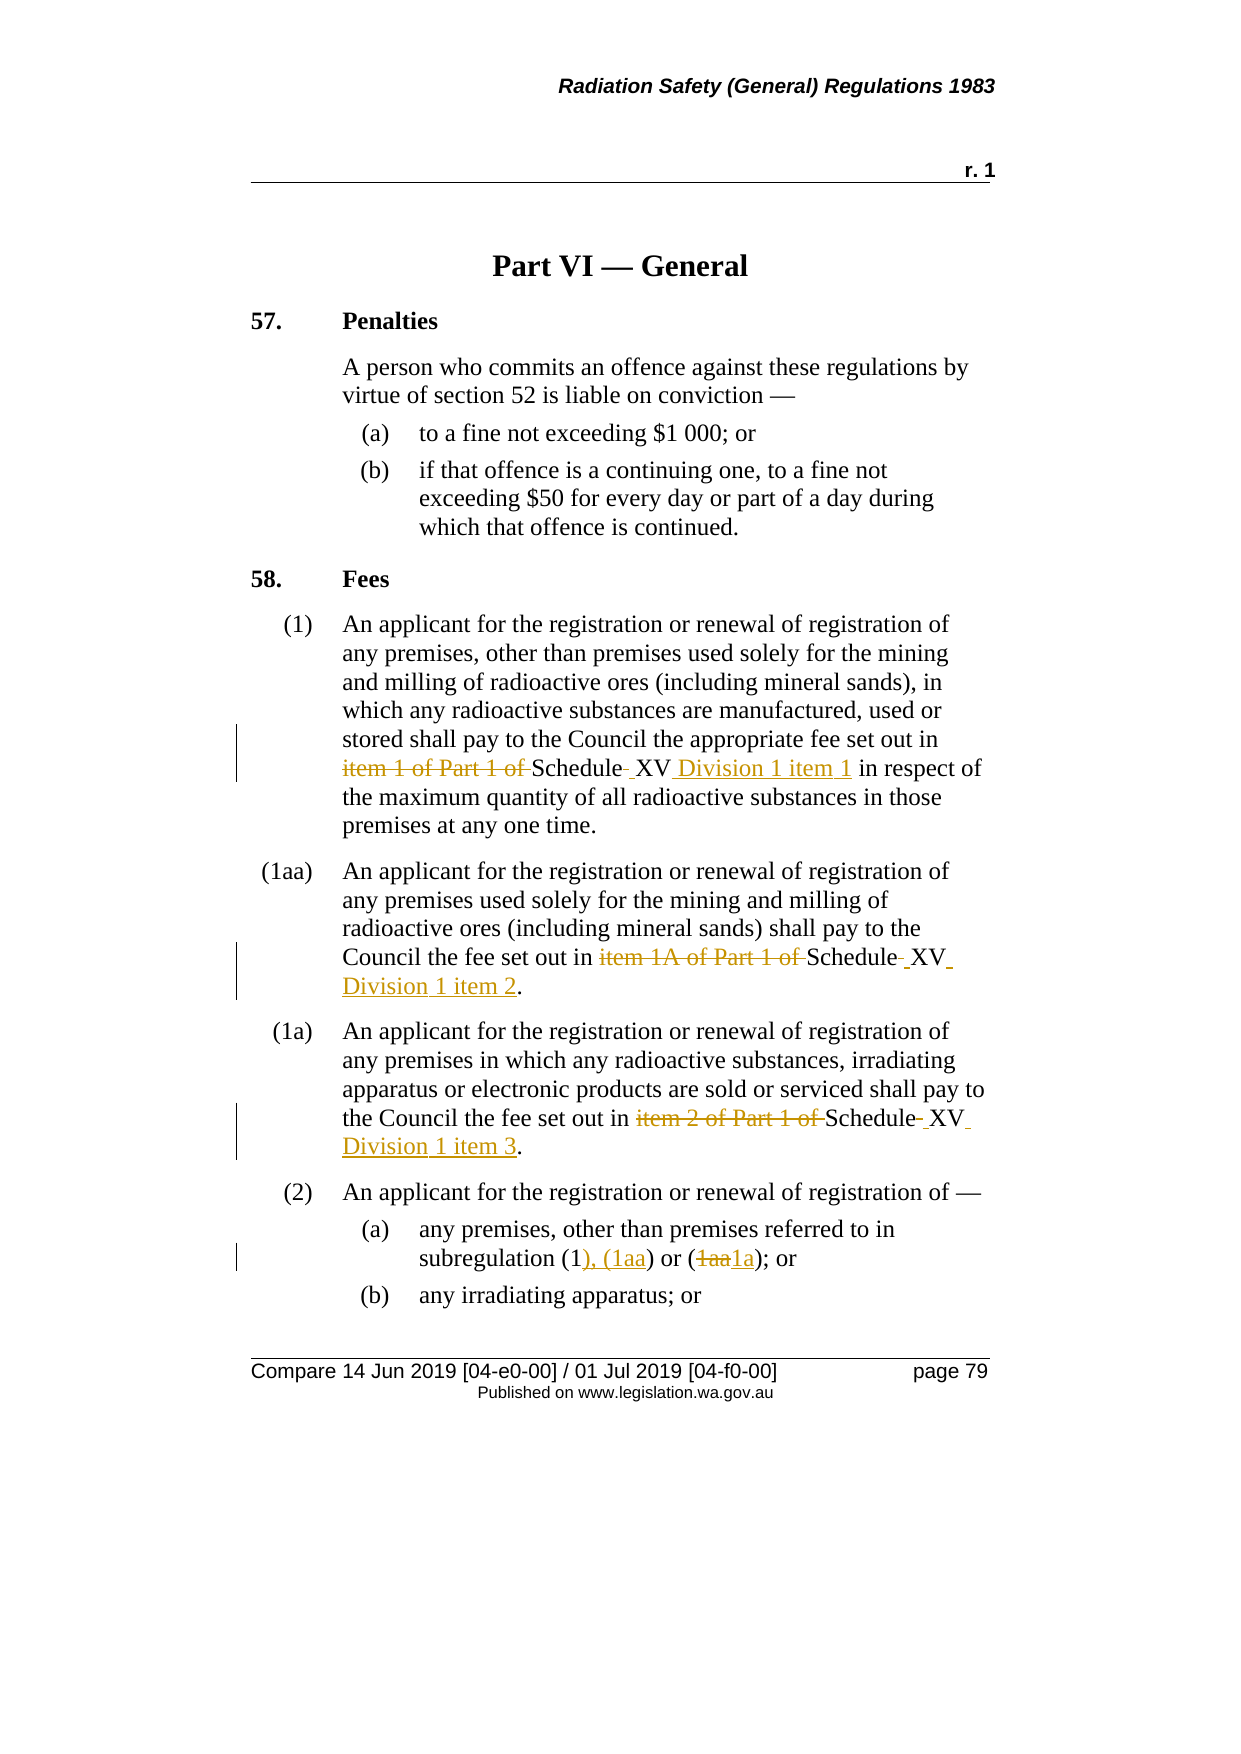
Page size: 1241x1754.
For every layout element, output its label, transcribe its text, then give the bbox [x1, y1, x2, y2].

text (1a) An applicant for the registration or renewal of registration of any premises in which any radioactive substances, irradiating apparatus or electronic products are sold or serviced shall pay to the Council the fee set out in ScheduleXV. [251, 1016, 990, 1160]
text A person who commits an offence against these regulations by virtue of section 52 is liable on conviction — [251, 352, 990, 409]
subtitle 58. Fees [251, 564, 990, 593]
subtitle Part VI — General [251, 247, 990, 283]
text (b) if that offence is a continuing one, to a fine not exceeding $50 for every day or part of a day during which that offence is continued. [251, 455, 990, 541]
text (1aa) An applicant for the registration or renewal of registration of any premises used solely for the mining and milling of radioactive ores (including mineral sands) shall pay to the Council the fee set out in ScheduleXV. [251, 856, 990, 1000]
text (1) An applicant for the registration or renewal of registration of any premises, other than premises used solely for the mining and milling of radioactive ores (including mineral sands), in which any radioactive substances are manufactured, used or stored shall pay to the Council the appropriate fee set out in ScheduleXV in respect of the maximum quantity of all radioactive substances in those premises at any one time. [251, 609, 990, 839]
text (2) An applicant for the registration or renewal of registration of — [251, 1177, 990, 1206]
subtitle 57. Penalties [251, 306, 990, 335]
text (a) any premises, other than premises referred to in subregulation (1) or (); or [251, 1214, 990, 1271]
text (a) to a fine not exceeding $1 000; or [251, 418, 990, 446]
text (b) any irradiating apparatus; or [251, 1280, 990, 1308]
